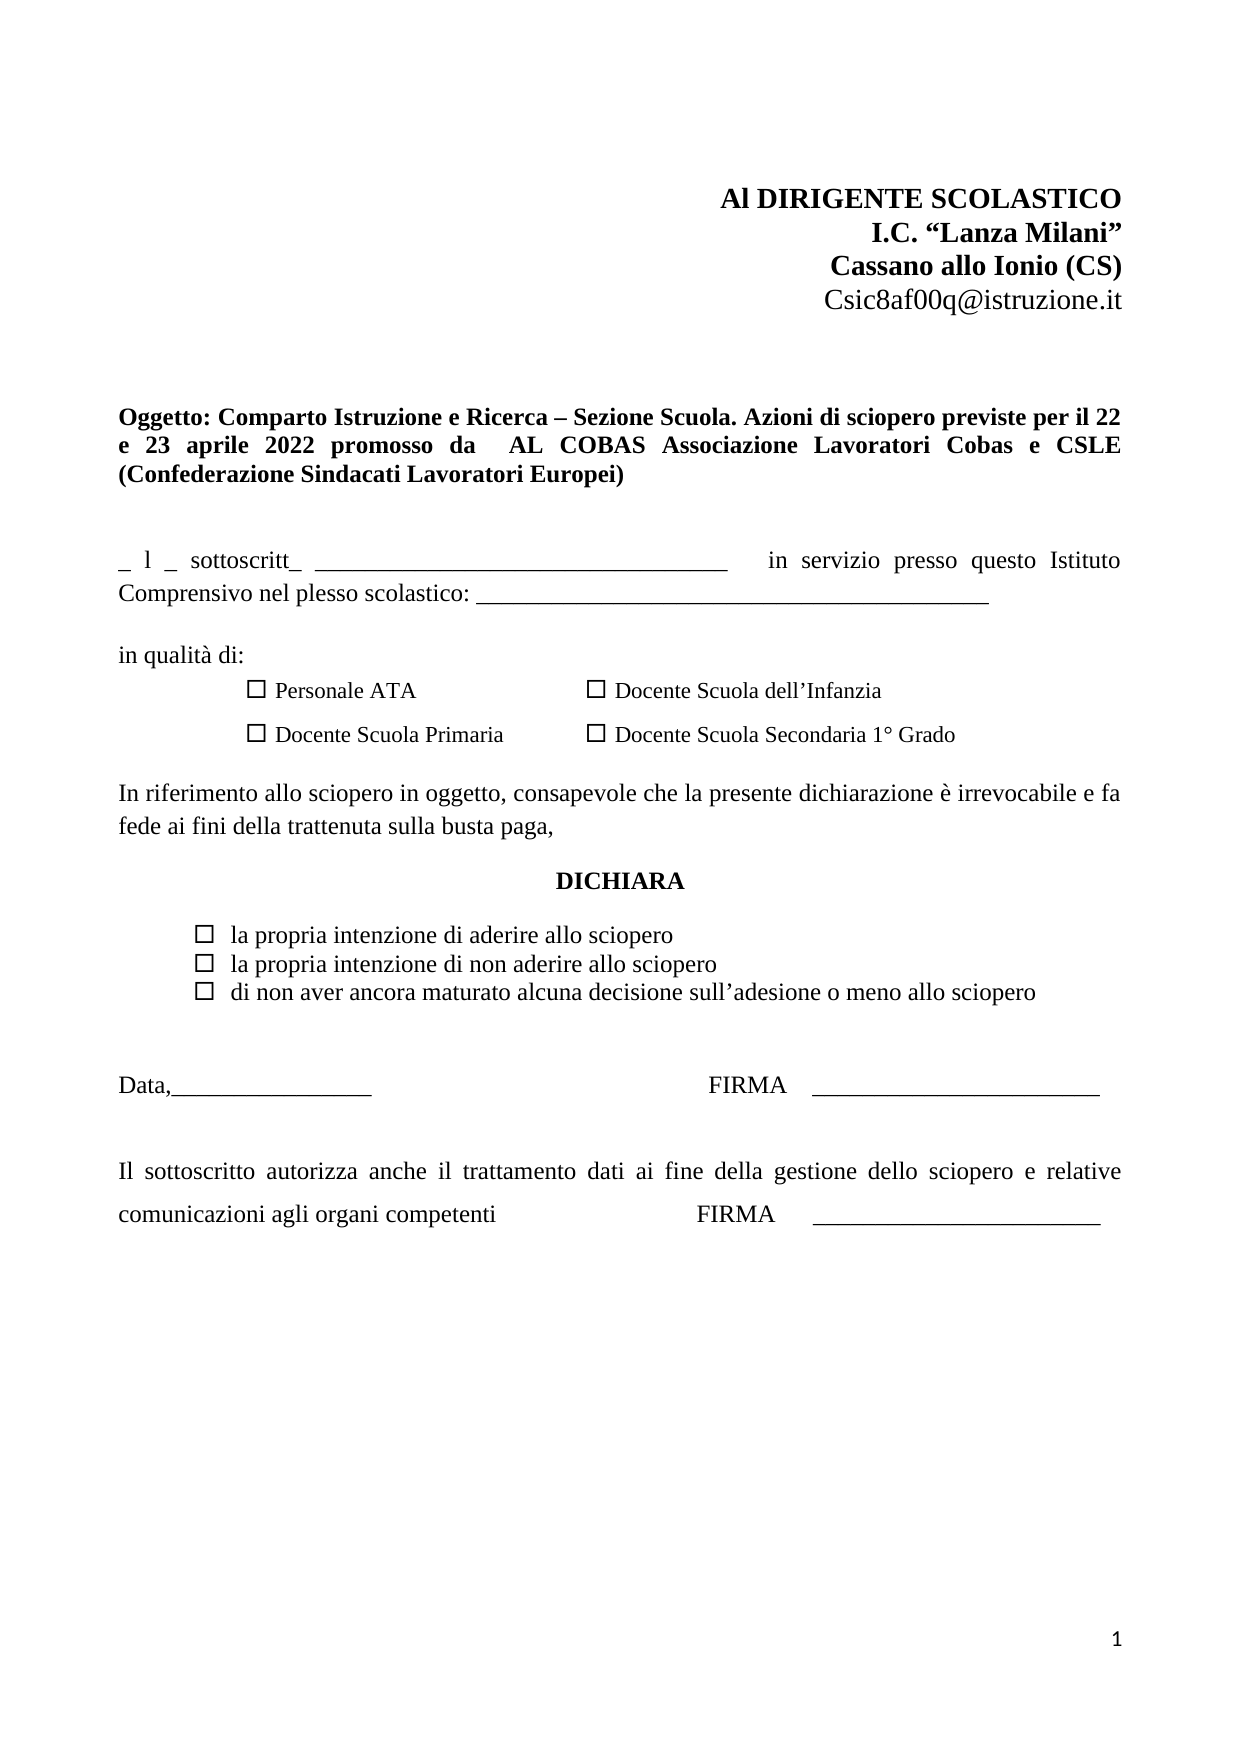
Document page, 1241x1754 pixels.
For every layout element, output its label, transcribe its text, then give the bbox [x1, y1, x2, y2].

list la propria intenzione di non aderire allo sciopero [193, 949, 1122, 977]
text Data,________________ FIRMA _______________________ [118, 1070, 1122, 1099]
list di non aver ancora maturato alcuna decisione sull’adesione o meno allo sciopero [193, 977, 1122, 1006]
text Oggetto: Comparto Istruzione e Ricerca – Sezione Scuola. Azioni di sciopero previste per il 22 e 23 aprile 2022 promosso da AL COBAS Associazione Lavoratori Cobas e CSLE (Confederazione Sindacati Lavoratori Europei) [118, 402, 1122, 488]
text Al DIRIGENTE SCOLASTICO [118, 181, 1122, 215]
table_header Docente Scuola dell’Infanzia [555, 669, 1013, 712]
list la propria intenzione di aderire allo sciopero [193, 920, 1122, 949]
text in qualità di: [118, 640, 1122, 669]
text I.C. “Lanza Milani” [118, 215, 1122, 248]
text Csic8af00q@istruzione.it [118, 282, 1122, 315]
table_header Personale ATA [227, 669, 555, 712]
text Cassano allo Ionio (CS) [118, 248, 1122, 282]
text _ l _ sottoscritt_ _________________________________ in servizio presso questo Istituto Comprensivo nel plesso scolastico: _________________________________________ [118, 545, 1122, 607]
text Il sottoscritto autorizza anche il trattamento dati ai fine della gestione dello sciopero e relative comunicazioni agli organi competenti FIRMA _______________________ [118, 1156, 1122, 1228]
table_cell Docente Scuola Primaria [227, 712, 555, 756]
table_cell Docente Scuola Secondaria 1° Grado [555, 712, 1013, 756]
text In riferimento allo sciopero in oggetto, consapevole che la presente dichiarazione è irrevocabile e fa fede ai fini della trattenuta sulla busta paga, [118, 778, 1122, 839]
text DICHIARA [118, 866, 1122, 894]
